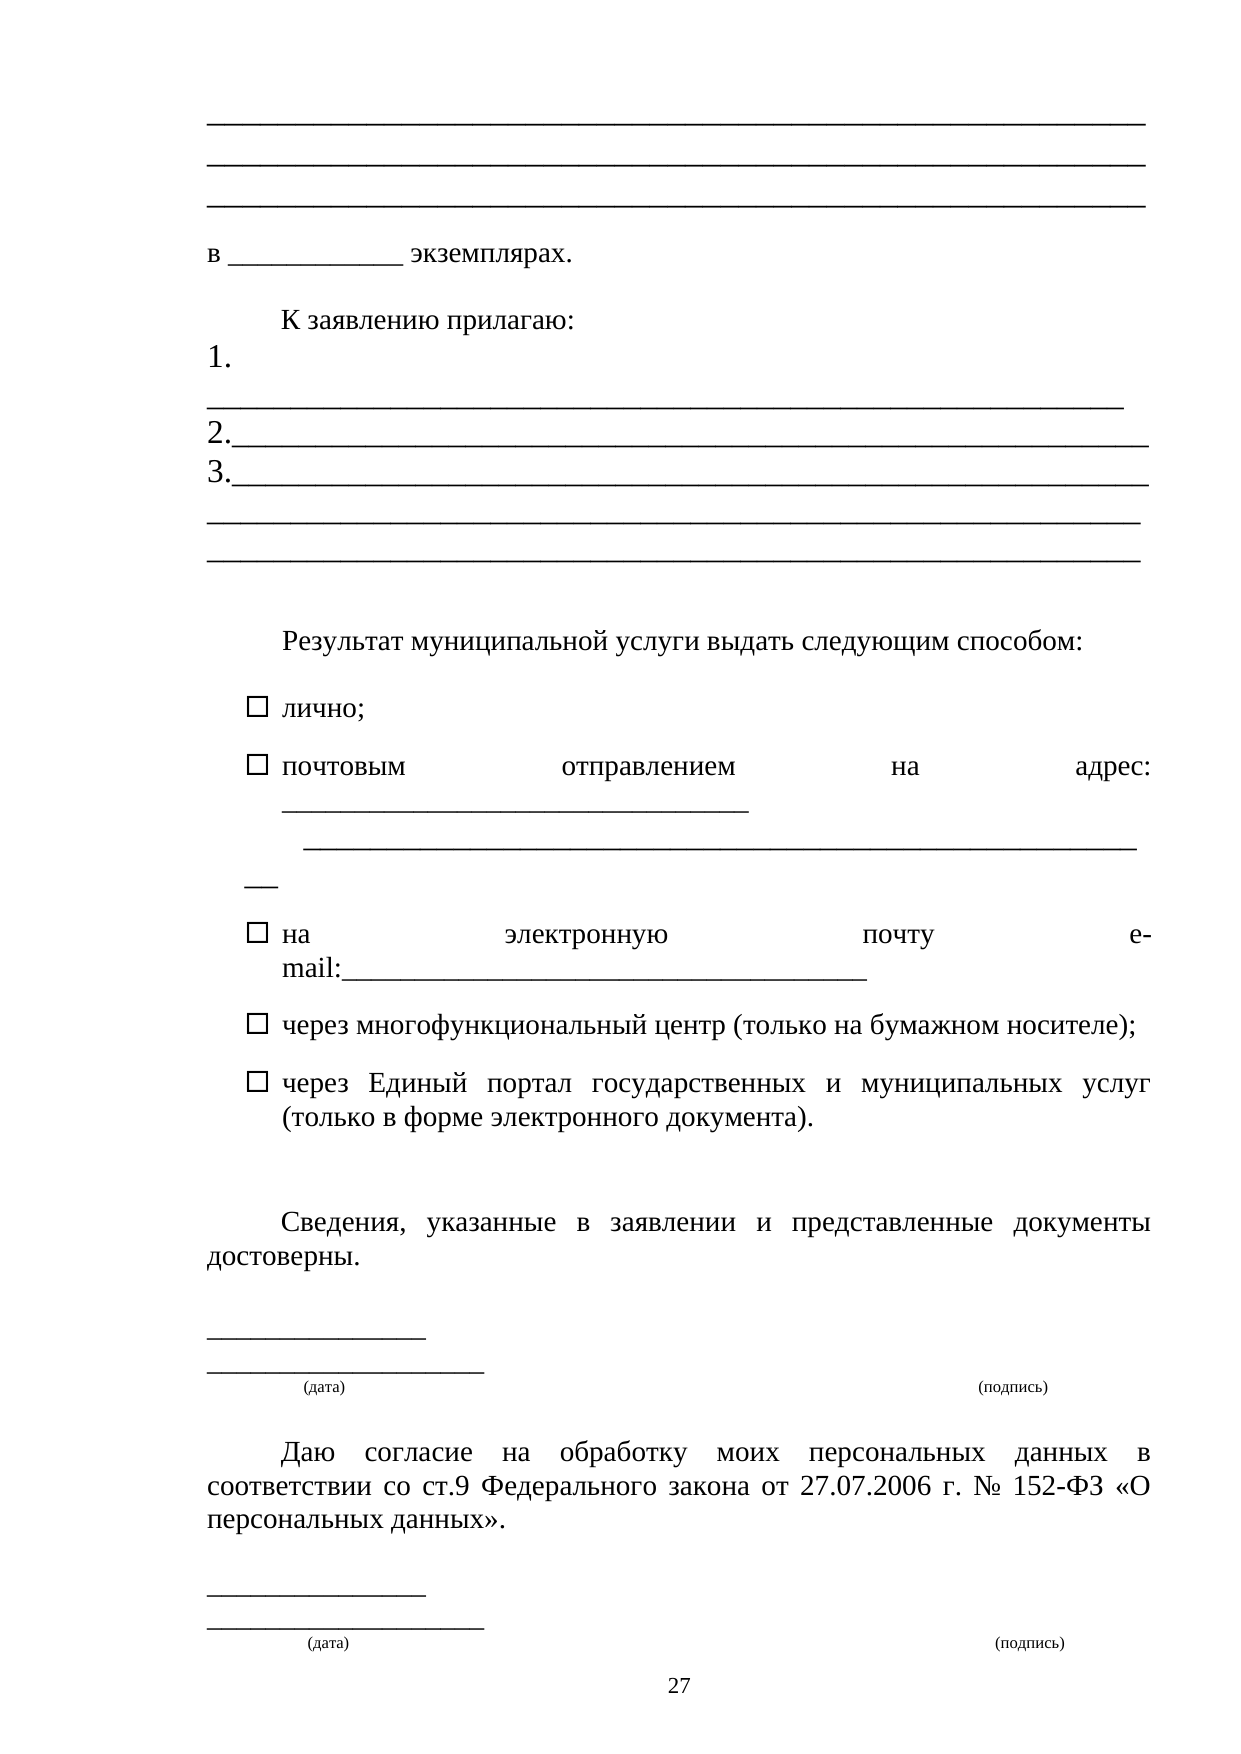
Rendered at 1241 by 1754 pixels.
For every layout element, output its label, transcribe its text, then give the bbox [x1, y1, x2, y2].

text К заявлению прилагаю: [207, 302, 1152, 336]
text (дата) (подпись) [207, 1377, 1152, 1396]
text 1. _______________________________________________________ [207, 336, 1152, 412]
text (дата) (подпись) [207, 1633, 1152, 1652]
text _______________ ___________________ [207, 1309, 1152, 1377]
text в ____________ экземплярах. [207, 235, 1152, 269]
list через Единый портал государственных и муниципальных услуг (только в форме электронного документа). [244, 1065, 1152, 1132]
text Результат муниципальной услуги выдать следующим способом: [207, 623, 1152, 657]
list на электронную почту e-mail:____________________________________ [244, 916, 1152, 983]
text Сведения, указанные в заявлении и представленные документы достоверны. [207, 1204, 1152, 1271]
text ____________________________________________________ [244, 815, 1152, 892]
list почтовым отправлением на адрес: ________________________________ [244, 748, 1152, 815]
text 3._______________________________________________________________________________________________________________________________________________________________________ [207, 451, 1152, 566]
text Даю согласие на обработку моих персональных данных в соответствии со ст.9 Федерального закона от 27.07.2006 г. № 152-ФЗ «О персональных данных». [207, 1434, 1152, 1535]
text _______________ ___________________ [207, 1566, 1152, 1633]
list через многофункциональный центр (только на бумажном носителе); [244, 1007, 1152, 1041]
list лично; [244, 690, 1152, 724]
text 2._______________________________________________________ [207, 412, 1152, 451]
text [207, 89, 1152, 211]
